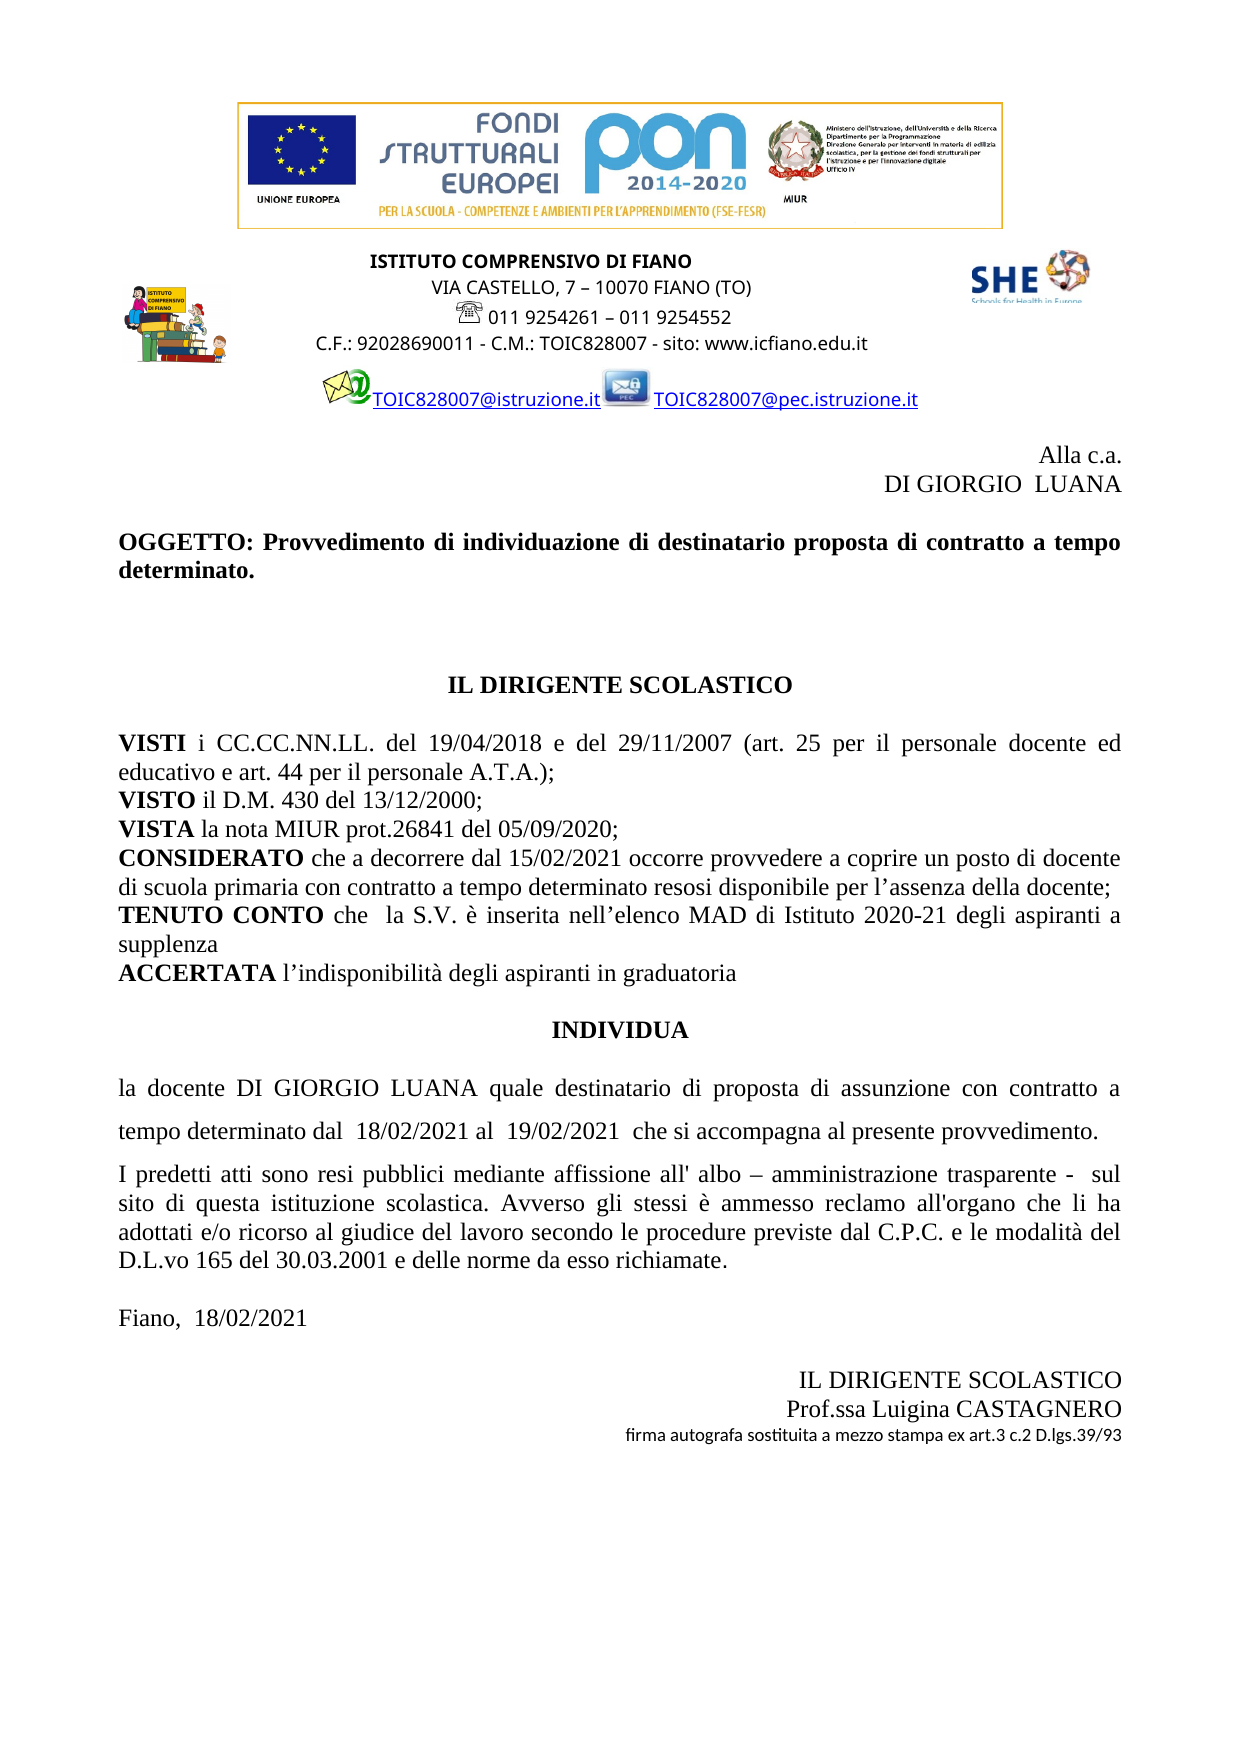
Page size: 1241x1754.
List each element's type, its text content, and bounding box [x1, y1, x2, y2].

picture [451, 299, 488, 325]
text Alla c.a. [118, 441, 1122, 469]
picture [600, 367, 654, 407]
text firma autografa sostituita a mezzo stampa ex art.3 c.2 D.lgs.39/93 [118, 1423, 1122, 1446]
text OGGETTO: Provvedimento di individuazione di destinatario proposta di contratto a tempo determinato. [118, 527, 1122, 584]
text IL DIRIGENTE SCOLASTICO [118, 671, 1122, 699]
text DI GIORGIO LUANA [118, 469, 1122, 498]
text Prof.ssa Luigina CASTAGNERO [118, 1394, 1122, 1423]
text VISTA la nota MIUR prot.26841 del 05/09/2020; [118, 814, 1122, 843]
text TENUTO CONTO che la S.V. è inserita nell’elenco MAD di Istituto 2020-21 degli aspiranti a supplenza [118, 901, 1122, 958]
text INDIVIDUA [118, 1016, 1122, 1044]
text CONSIDERATO che a decorrere dal 15/02/2021 occorre provvedere a coprire un posto di docente di scuola primaria con contratto a tempo determinato resosi disponibile per l’assenza della docente; [118, 843, 1122, 901]
picture [121, 284, 232, 363]
picture [322, 365, 373, 407]
text Fiano, 18/02/2021 [118, 1303, 1122, 1332]
text VISTO il D.M. 430 del 13/12/2000; [118, 786, 1122, 814]
picture [237, 102, 1003, 229]
text I predetti atti sono resi pubblici mediante affissione all' albo – amministrazione trasparente - sul sito di questa istituzione scolastica. Avverso gli stessi è ammesso reclamo all'organo che li ha adottati e/o ricorso al giudice del lavoro secondo le procedure previste dal C.P.C. e le modalità del D.L.vo 165 del 30.03.2001 e delle norme da esso richiamate. [118, 1159, 1122, 1274]
text IL DIRIGENTE SCOLASTICO [118, 1365, 1122, 1394]
text la docente DI GIORGIO LUANA quale destinatario di proposta di assunzione con contratto a tempo determinato dal 18/02/2021 al 19/02/2021 che si accompagna al presente provvedimento. [118, 1073, 1122, 1145]
picture [972, 248, 1091, 302]
text ACCERTATA l’indisponibilità degli aspiranti in graduatoria [118, 958, 1122, 987]
text VISTI i CC.CC.NN.LL. del 19/04/2018 e del 29/11/2007 (art. 25 per il personale docente ed educativo e art. 44 per il personale A.T.A.); [118, 728, 1122, 786]
